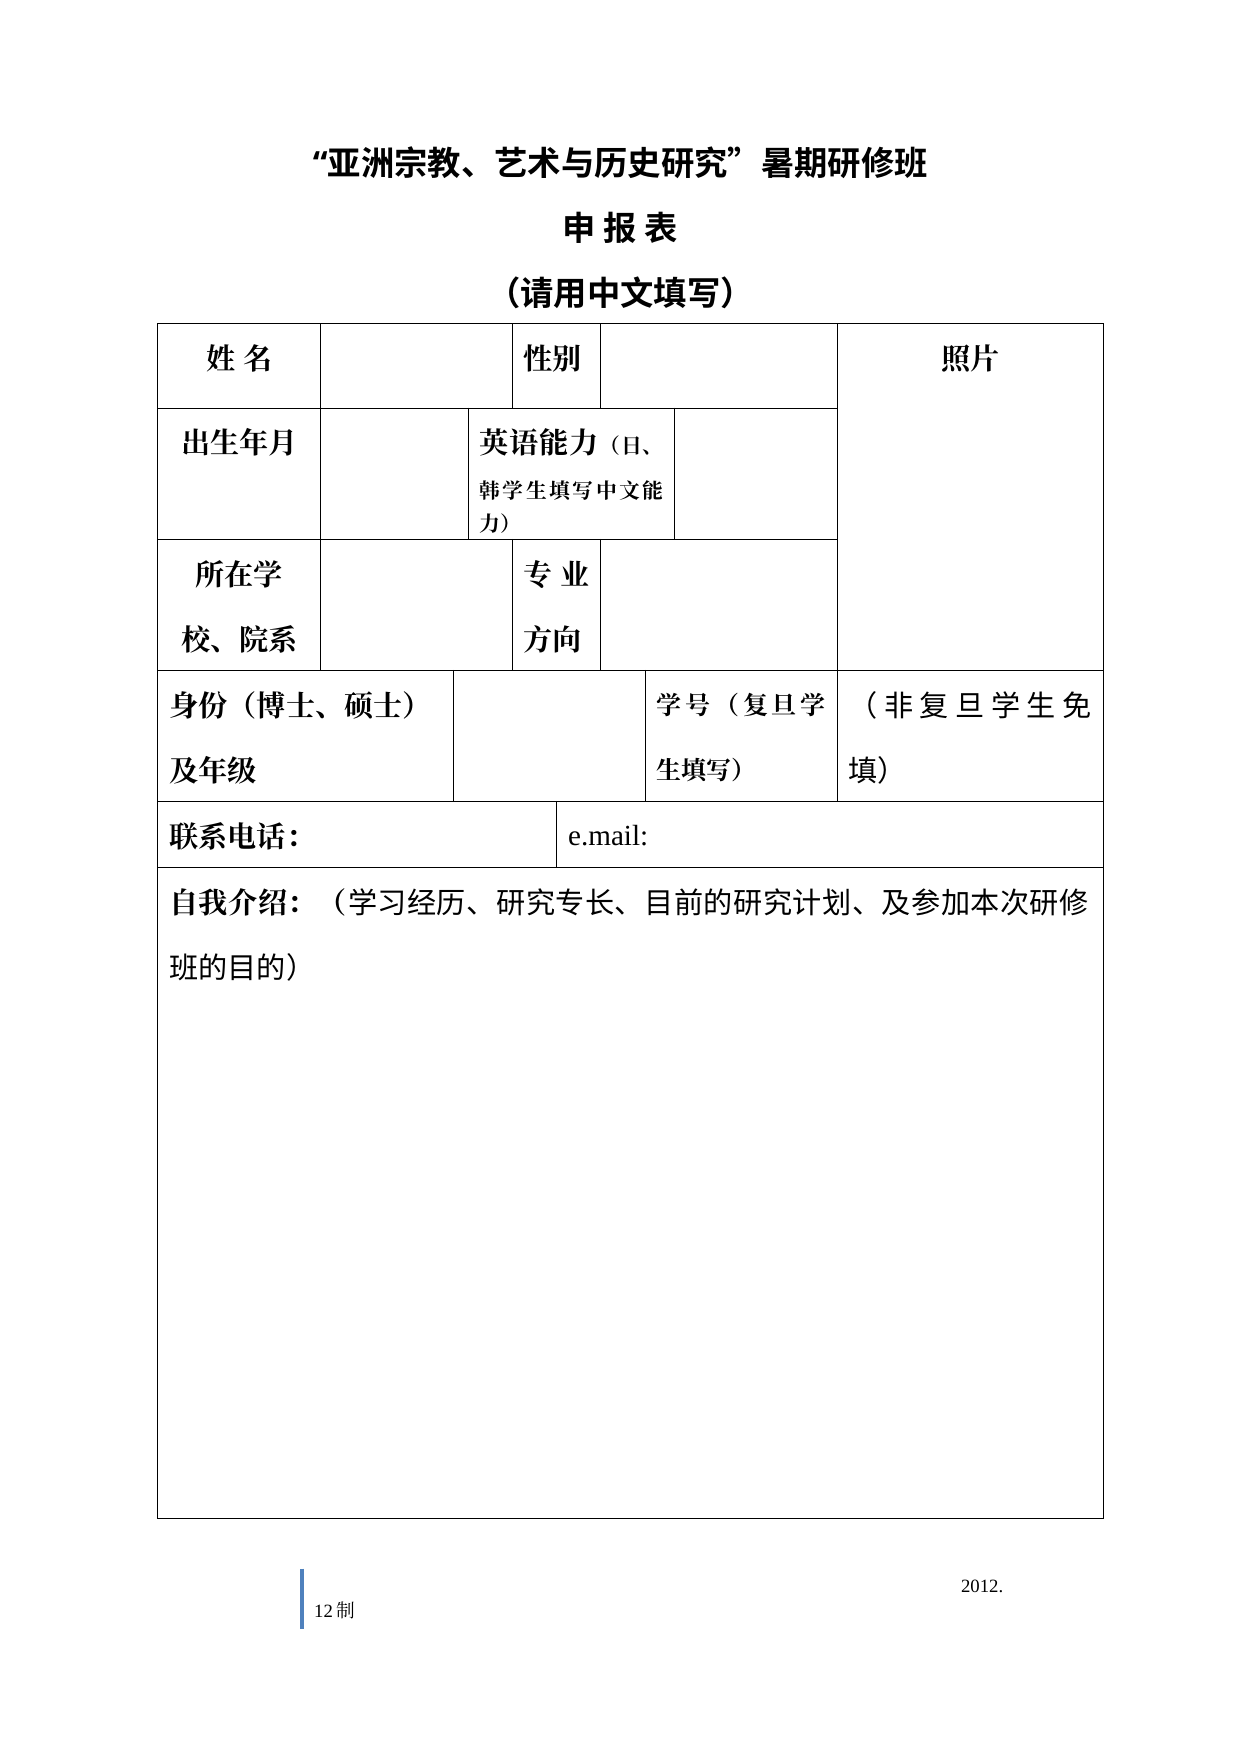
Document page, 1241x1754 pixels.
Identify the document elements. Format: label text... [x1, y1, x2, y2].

text “亚洲宗教、艺术与历史研究”暑期研修班 [187, 128, 1053, 193]
text （请用中文填写） [187, 258, 1053, 323]
table_cell e.mail: [557, 802, 1103, 867]
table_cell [158, 868, 1103, 1518]
table_header 姓 名 [158, 324, 320, 408]
table_cell 专业方向 [513, 540, 600, 670]
table_header [601, 324, 837, 408]
table_cell 联系电话： [158, 802, 556, 867]
table_cell [601, 540, 837, 670]
table_cell 所在学校、院系 [158, 540, 320, 670]
table_cell 身份（博士、硕士） 及年级 [158, 671, 453, 801]
table_cell [675, 409, 837, 539]
table_header 照片 [838, 324, 1103, 670]
table_header [321, 324, 512, 408]
table_cell 学号（复旦学生填写） [646, 671, 837, 801]
table_cell 出生年月 [158, 409, 320, 539]
table_cell 英语能力（日、韩学生填写中文能力） [469, 409, 674, 539]
text 申 报 表 [187, 193, 1053, 258]
table_cell （非复旦学生免填） [838, 671, 1103, 801]
table_cell [321, 409, 468, 539]
table_cell [454, 671, 645, 801]
table_header 性别 [513, 324, 600, 408]
table_cell [321, 540, 512, 670]
